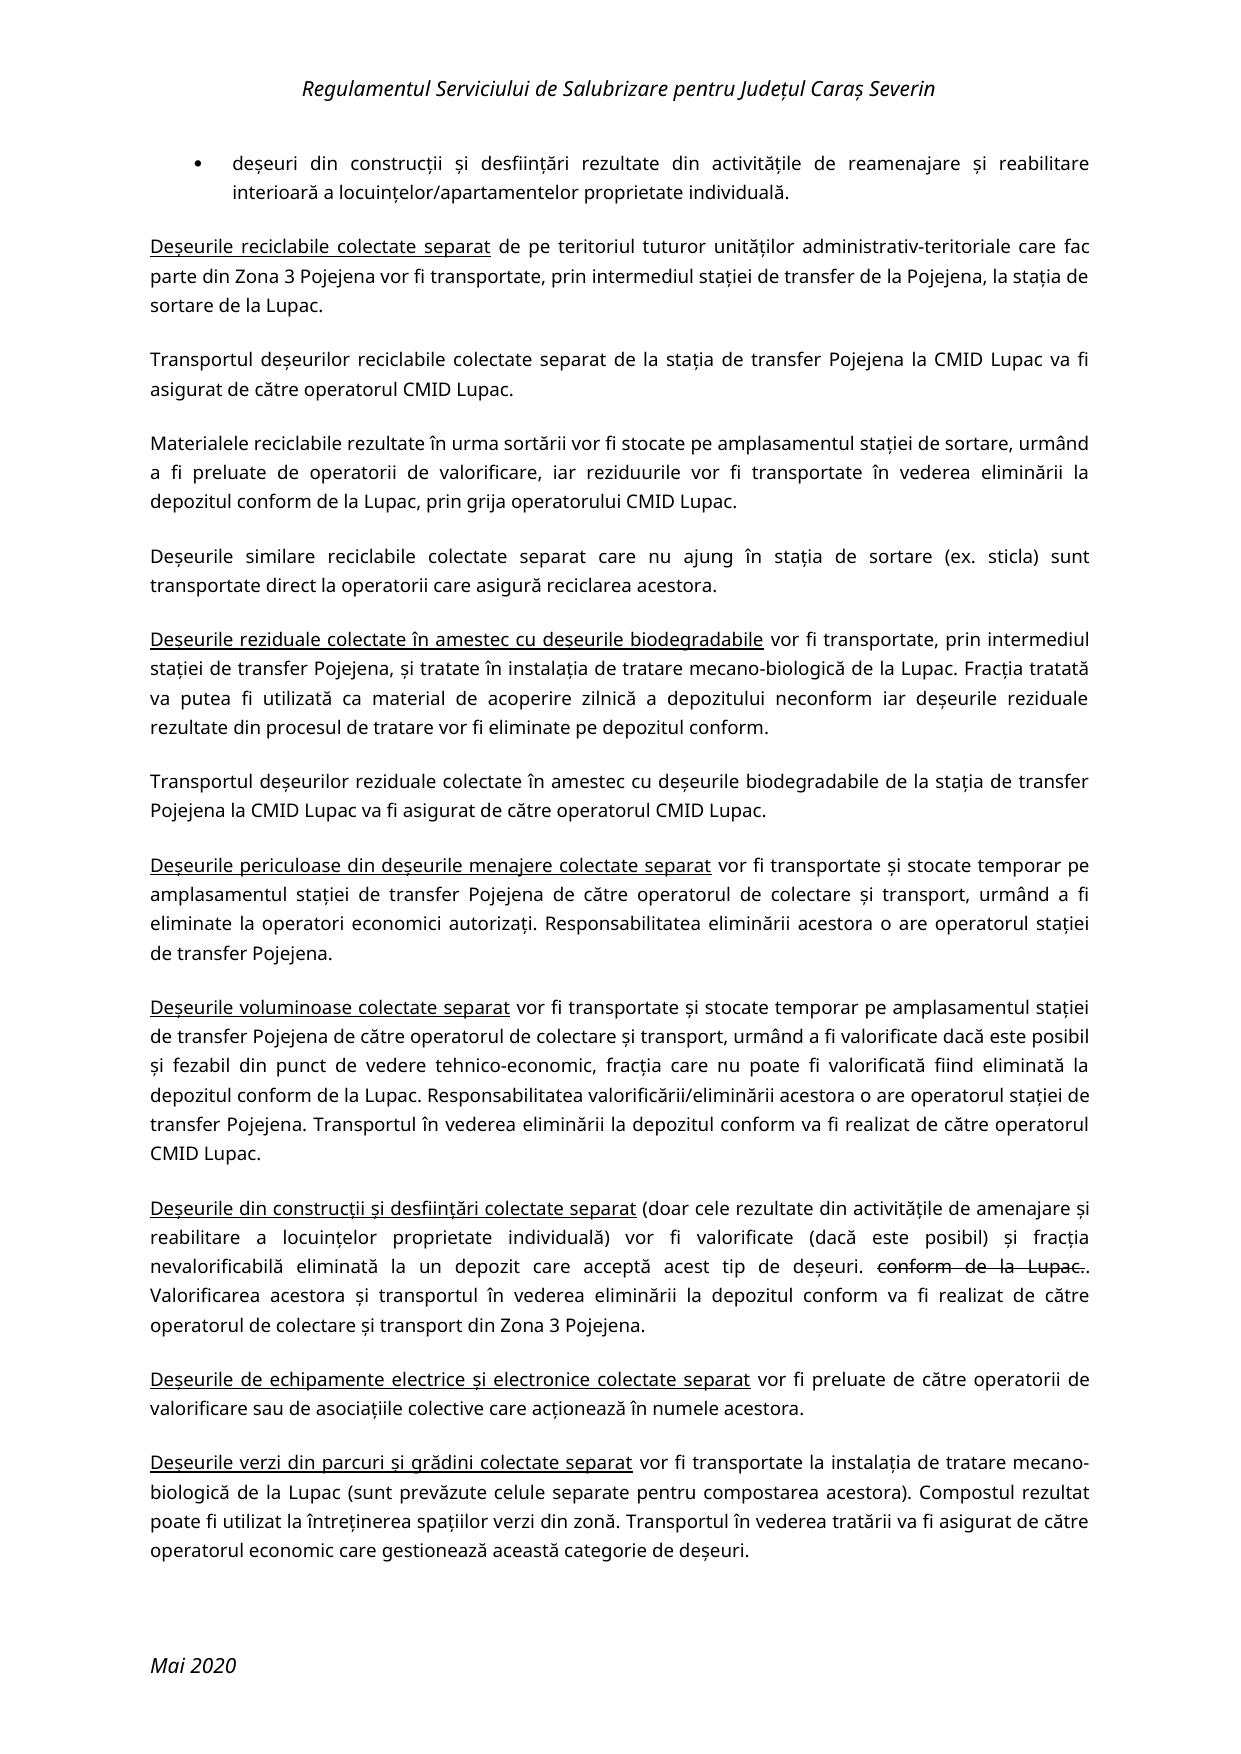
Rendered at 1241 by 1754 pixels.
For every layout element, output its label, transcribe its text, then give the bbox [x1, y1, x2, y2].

text Transportul deșeurilor reziduale colectate în amestec cu deșeurile biodegradabile de la stația de transfer Pojejena la CMID Lupac va fi asigurat de către operatorul CMID Lupac. [150, 768, 1090, 823]
text Materialele reciclabile rezultate în urma sortării vor fi stocate pe amplasamentul stației de sortare, urmând a fi preluate de operatorii de valorificare, iar reziduurile vor fi transportate în vederea eliminării la depozitul conform de la Lupac, prin grija operatorului CMID Lupac. [150, 430, 1090, 514]
text Deșeurile reziduale colectate în amestec cu deșeurile biodegradabile vor fi transportate, prin intermediul stației de transfer Pojejena, și tratate în instalația de tratare mecano-biologică de la Lupac. Fracția tratată va putea fi utilizată ca material de acoperire zilnică a depozitului neconform iar deșeurile reziduale rezultate din procesul de tratare vor fi eliminate pe depozitul conform. [150, 626, 1090, 740]
list deșeuri din construcții și desființări rezultate din activitățile de reamenajare și reabilitare interioară a locuințelor/apartamentelor proprietate individuală. [194, 150, 1090, 205]
text Deșeurile reciclabile colectate separat de pe teritoriul tuturor unităților administrativ-teritoriale care fac parte din Zona 3 Pojejena vor fi transportate, prin intermediul stației de transfer de la Pojejena, la stația de sortare de la Lupac. [150, 234, 1090, 318]
text Deșeurile similare reciclabile colectate separat care nu ajung în stația de sortare (ex. sticla) sunt transportate direct la operatorii care asigură reciclarea acestora. [150, 543, 1090, 598]
text Deșeurile din construcții și desființări colectate separat (doar cele rezultate din activitățile de amenajare și reabilitare a locuințelor proprietate individuală) vor fi valorificate (dacă este posibil) și fracția nevalorificabilă eliminată la un depozit care acceptă acest tip de deșeuri. conform de la Lupac.. Valorificarea acestora și transportul în vederea eliminării la depozitul conform va fi realizat de către operatorul de colectare și transport din Zona 3 Pojejena. [150, 1195, 1090, 1337]
text Transportul deșeurilor reciclabile colectate separat de la stația de transfer Pojejena la CMID Lupac va fi asigurat de către operatorul CMID Lupac. [150, 347, 1090, 401]
text Deșeurile de echipamente electrice și electronice colectate separat vor fi preluate de către operatorii de valorificare sau de asociațiile colective care acționează în numele acestora. [150, 1366, 1090, 1421]
text Deșeurile voluminoase colectate separat vor fi transportate și stocate temporar pe amplasamentul stației de transfer Pojejena de către operatorul de colectare și transport, urmând a fi valorificate dacă este posibil și fezabil din punct de vedere tehnico-economic, fracția care nu poate fi valorificată fiind eliminată la depozitul conform de la Lupac. Responsabilitatea valorificării/eliminării acestora o are operatorul stației de transfer Pojejena. Transportul în vederea eliminării la depozitul conform va fi realizat de către operatorul CMID Lupac. [150, 994, 1090, 1166]
text Deșeurile periculoase din deșeurile menajere colectate separat vor fi transportate și stocate temporar pe amplasamentul stației de transfer Pojejena de către operatorul de colectare și transport, urmând a fi eliminate la operatori economici autorizați. Responsabilitatea eliminării acestora o are operatorul stației de transfer Pojejena. [150, 852, 1090, 965]
text Deșeurile verzi din parcuri și grădini colectate separat vor fi transportate la instalația de tratare mecano-biologică de la Lupac (sunt prevăzute celule separate pentru compostarea acestora). Compostul rezultat poate fi utilizat la întreținerea spațiilor verzi din zonă. Transportul în vederea tratării va fi asigurat de către operatorul economic care gestionează această categorie de deșeuri. [150, 1450, 1090, 1563]
